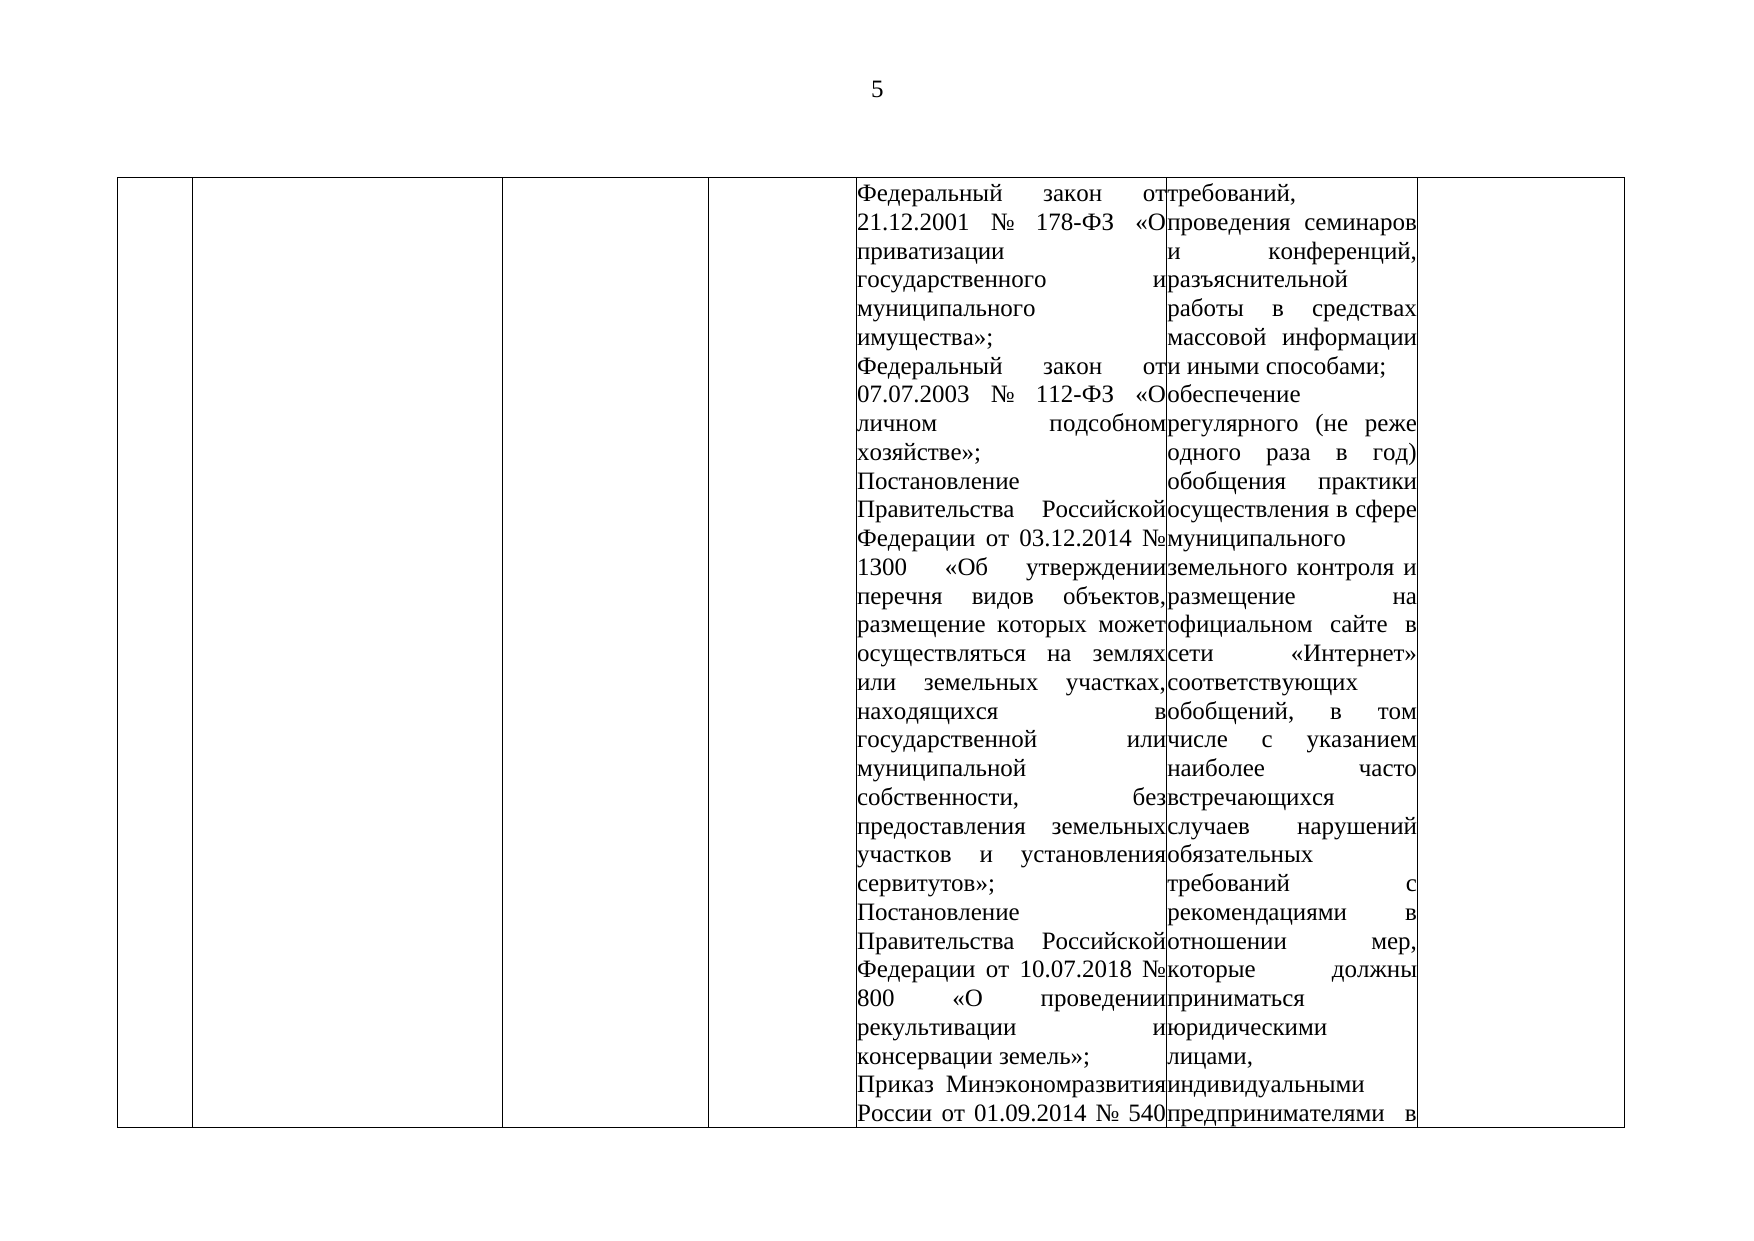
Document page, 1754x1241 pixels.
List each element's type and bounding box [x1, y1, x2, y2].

table_cell [193, 178, 502, 1127]
table_cell [857, 178, 1166, 1127]
table_cell [1167, 178, 1417, 1127]
table_cell [709, 178, 856, 1127]
table_cell [1418, 178, 1624, 1127]
table_cell [503, 178, 708, 1127]
table_cell [118, 178, 192, 1127]
